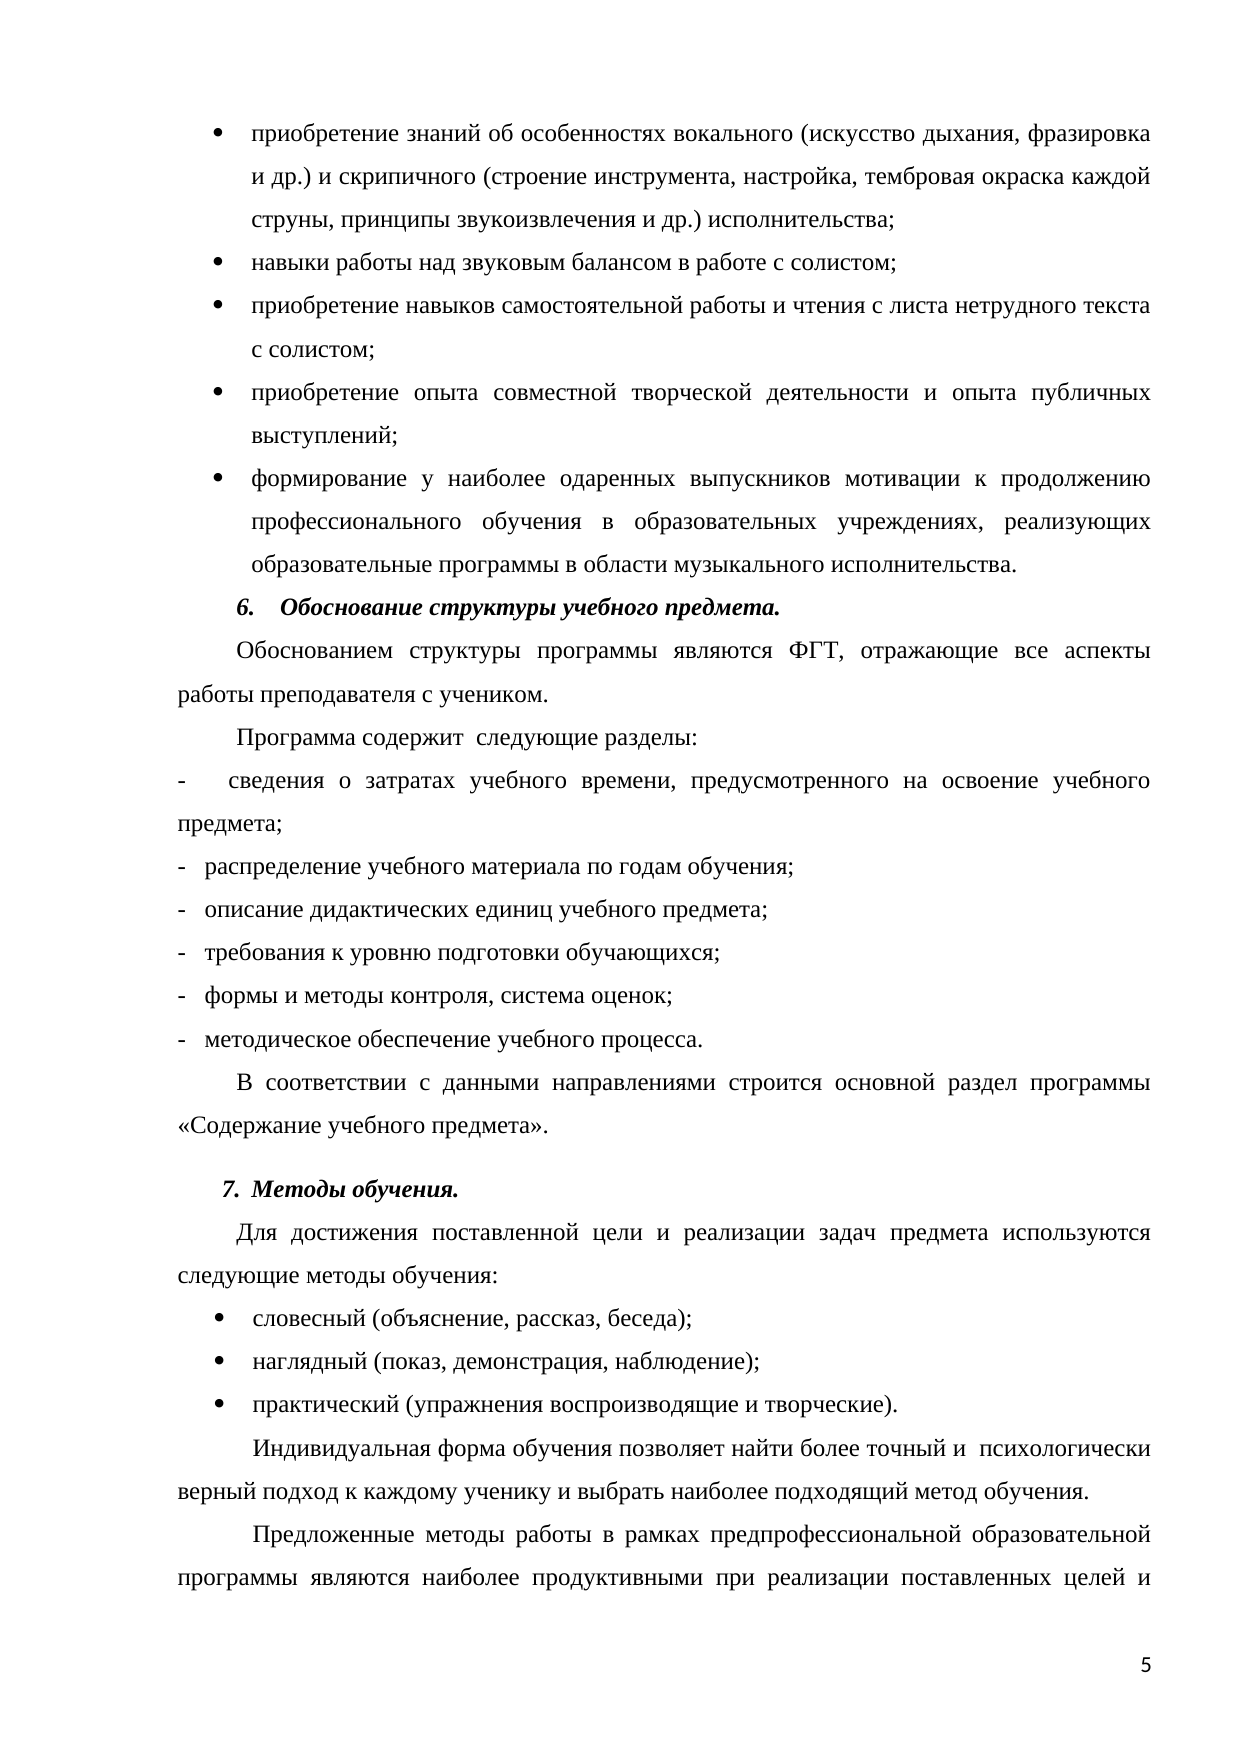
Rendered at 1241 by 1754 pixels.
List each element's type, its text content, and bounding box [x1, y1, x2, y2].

text - описание дидактических единиц учебного предмета; [177, 894, 1152, 923]
text - сведения о затратах учебного времени, предусмотренного на освоение учебного предмета; [177, 765, 1152, 837]
list наглядный (показ, демонстрация, наблюдение); [215, 1346, 1152, 1375]
text Индивидуальная форма обучения позволяет найти более точный и психологически верный подход к каждому ученику и выбрать наиболее подходящий метод обучения. [177, 1433, 1152, 1504]
list практический (упражнения воспроизводящие и творческие). [215, 1389, 1152, 1418]
list Обоснование структуры учебного предмета. [236, 592, 1152, 621]
list приобретение навыков самостоятельной работы и чтения с листа нетрудного текста с солистом; [213, 291, 1152, 362]
text Обоснованием структуры программы являются ФГТ, отражающие все аспекты работы преподавателя с учеником. [177, 636, 1152, 707]
text - методическое обеспечение учебного процесса. [177, 1024, 1152, 1052]
list приобретение опыта совместной творческой деятельности и опыта публичных выступлений; [213, 377, 1152, 449]
list словесный (объяснение, рассказ, беседа); [215, 1303, 1152, 1332]
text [177, 1519, 1152, 1591]
list навыки работы над звуковым балансом в работе с солистом; [213, 247, 1152, 276]
list формирование у наиболее одаренных выпускников мотивации к продолжению профессионального обучения в образовательных учреждениях, реализующих образовательные программы в области музыкального исполнительства. [213, 463, 1152, 578]
text - требования к уровню подготовки обучающихся; [177, 937, 1152, 966]
text В соответствии с данными направлениями строится основной раздел программы «Содержание учебного предмета». [177, 1067, 1152, 1139]
text - формы и методы контроля, система оценок; [177, 981, 1152, 1009]
list приобретение знаний об особенностях вокального (искусство дыхания, фразировка и др.) и скрипичного (строение инструмента, настройка, тембровая окраска каждой струны, принципы звукоизвлечения и др.) исполнительства; [213, 118, 1152, 233]
text Программа содержит следующие разделы: [177, 722, 1152, 751]
text Для достижения поставленной цели и реализации задач предмета используются следующие методы обучения: [177, 1217, 1152, 1289]
list Методы обучения. [222, 1174, 1152, 1203]
text - распределение учебного материала по годам обучения; [177, 851, 1152, 880]
